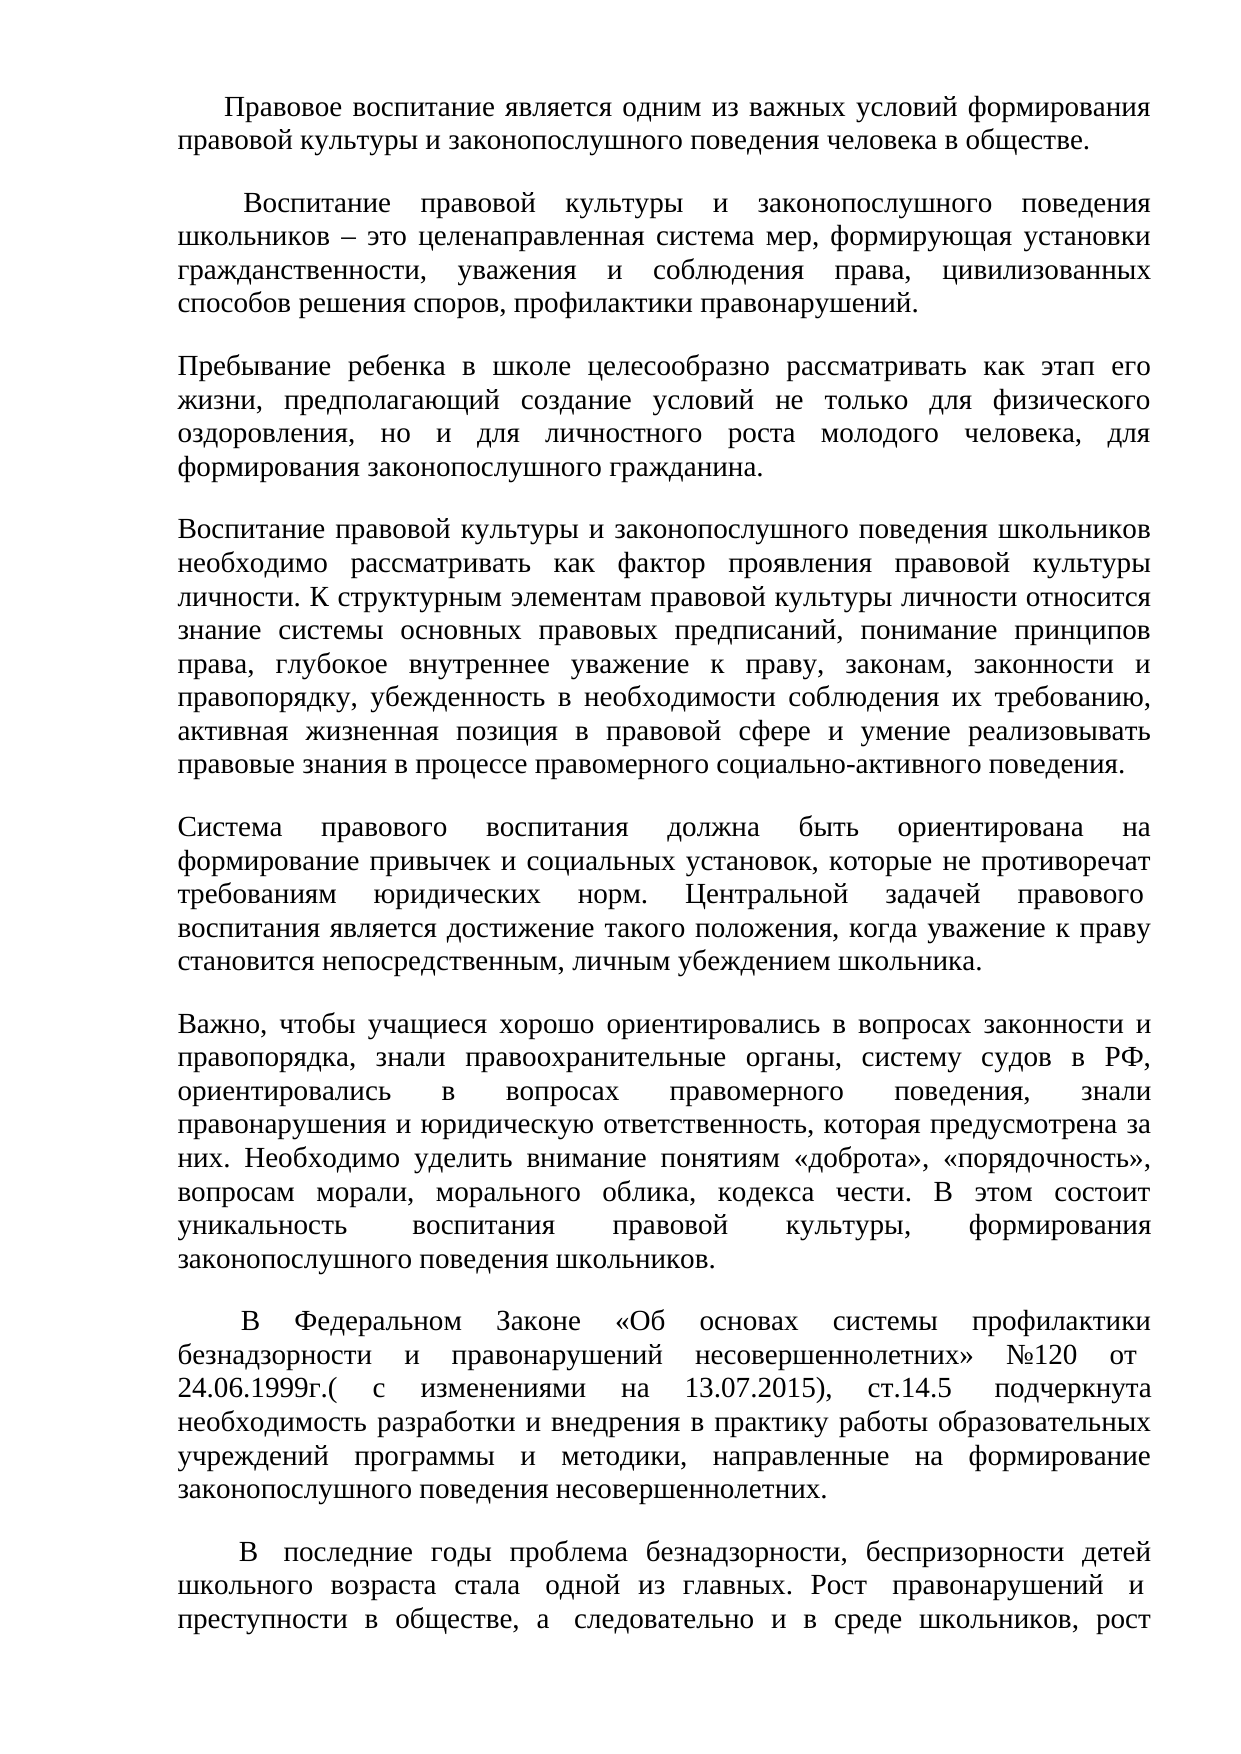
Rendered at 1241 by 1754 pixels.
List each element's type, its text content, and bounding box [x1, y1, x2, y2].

text Пребывание ребенка в школе целесообразно рассматривать как этап его жизни, предполагающий создание условий не только для физического оздоровления, но и для личностного роста молодого человека, для формирования законопослушного гражданина. [177, 348, 1152, 482]
text Правовое воспитание является одним из важных условий формирования правовой культуры и законопослушного поведения человека в обществе. [177, 89, 1152, 156]
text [177, 1534, 1152, 1634]
text В Федеральном Законе «Об основах системы профилактики безнадзорности и правонарушений несовершеннолетних» №120 от 24.06.1999г.( с изменениями на 13.07.2015), ст.14.5 подчеркнута необходимость разработки и внедрения в практику работы образовательных учреждений программы и методики, направленные на формирование законопослушного поведения несовершеннолетних. [177, 1303, 1152, 1505]
text Важно, чтобы учащиеся хорошо ориентировались в вопросах законности и правопорядка, знали правоохранительные органы, систему судов в РФ, ориентировались в вопросах правомерного поведения, знали правонарушения и юридическую ответственность, которая предусмотрена за них. Необходимо уделить внимание понятиям «доброта», «порядочность», вопросам морали, морального облика, кодекса чести. В этом состоит уникальность воспитания правовой культуры, формирования законопослушного поведения школьников. [177, 1006, 1152, 1274]
text Воспитание правовой культуры и законопослушного поведения школьников необходимо рассматривать как фактор проявления правовой культуры личности. К структурным элементам правовой культуры личности относится знание системы основных правовых предписаний, понимание принципов права, глубокое внутреннее уважение к праву, законам, законности и правопорядку, убежденность в необходимости соблюдения их требованию, активная жизненная позиция в правовой сфере и умение реализовывать правовые знания в процессе правомерного социально-активного поведения. [177, 512, 1152, 780]
text Воспитание правовой культуры и законопослушного поведения школьников – это целенаправленная система мер, формирующая установки гражданственности, уважения и соблюдения права, цивилизованных способов решения споров, профилактики правонарушений. [177, 185, 1152, 319]
text Система правового воспитания должна быть ориентирована на формирование привычек и социальных установок, которые не противоречат требованиям юридических норм. Центральной задачей правового воспитания является достижение такого положения, когда уважение к праву становится непосредственным, личным убеждением школьника. [177, 809, 1152, 977]
